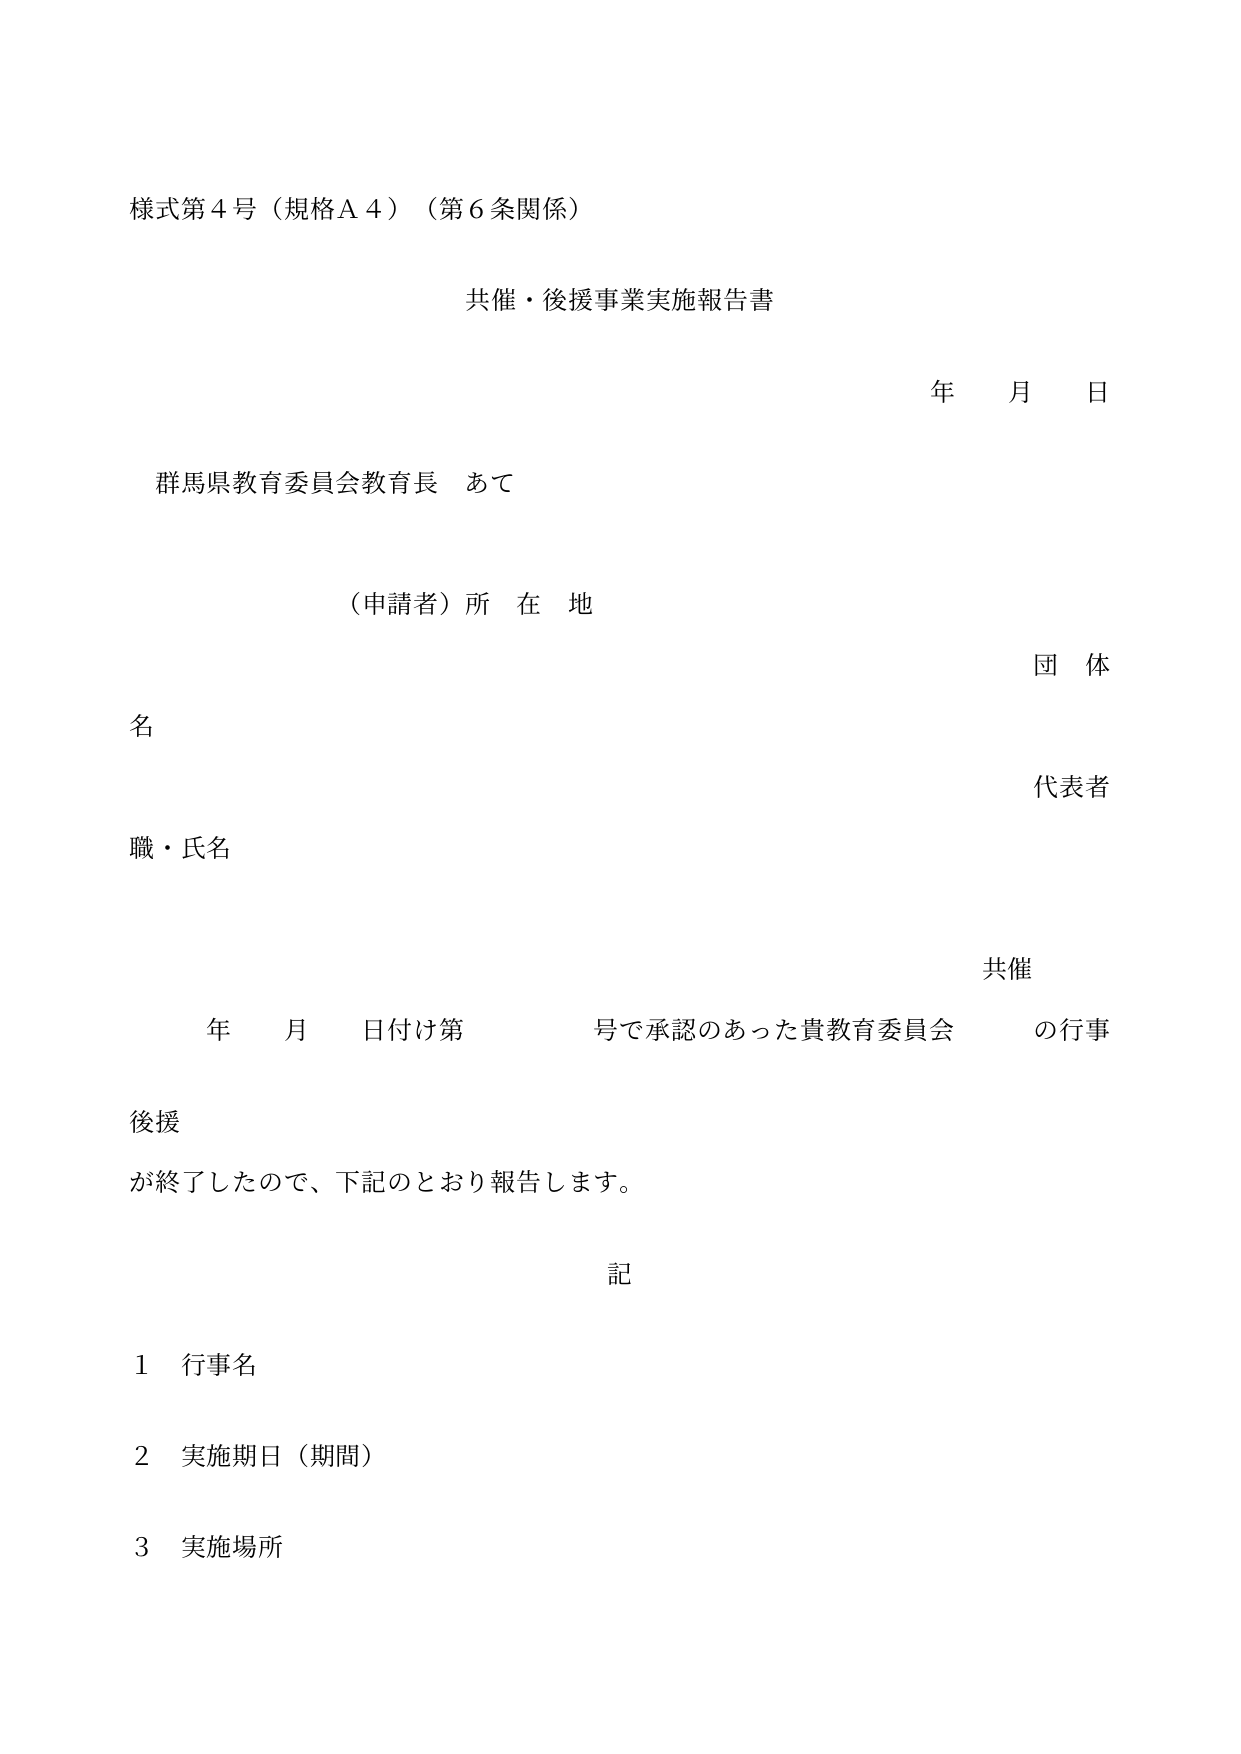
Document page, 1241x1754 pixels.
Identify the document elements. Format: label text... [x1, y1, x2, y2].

text 共催 [129, 938, 1111, 999]
text 共催・後援事業実施報告書 [129, 269, 1111, 329]
text 後援 [129, 1059, 1111, 1151]
text １ 行事名 [129, 1333, 1111, 1394]
text 様式第４号（規格Ａ４）（第６条関係） [129, 177, 1111, 238]
text ２ 実施期日（期間） [129, 1424, 1111, 1485]
text 記 [129, 1242, 1111, 1303]
text 群馬県教育委員会教育長 あて [129, 451, 1111, 512]
text 年 月 日 [129, 360, 1111, 421]
text ３ 実施場所 [129, 1516, 1111, 1577]
text が終了したので、下記のとおり報告します。 [129, 1151, 1111, 1212]
text （申請者）所 在 地 [129, 573, 1111, 634]
text 年 月 日付け第 号で承認のあった貴教育委員会 の行事 [129, 999, 1111, 1059]
text 代表者職・氏名 [129, 755, 1111, 877]
text 団 体 名 [129, 634, 1111, 755]
